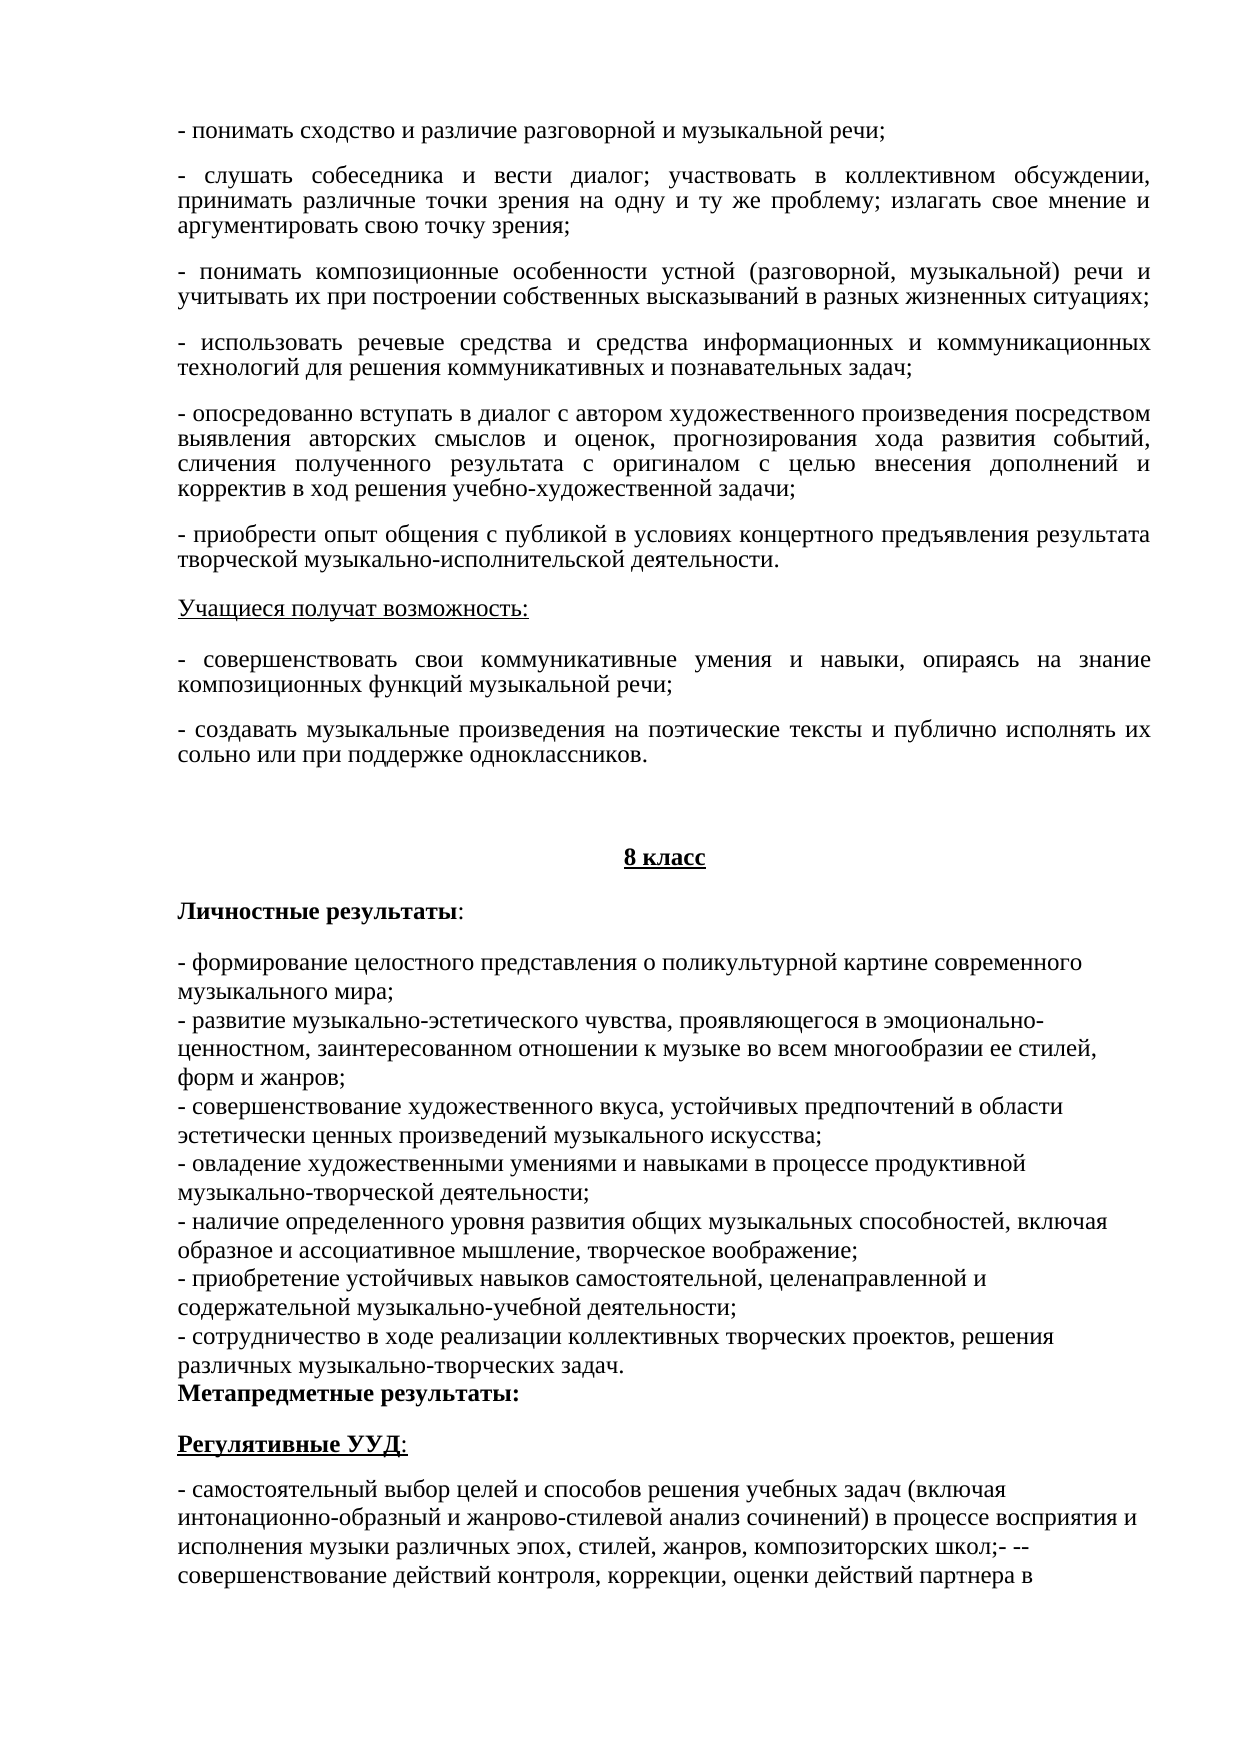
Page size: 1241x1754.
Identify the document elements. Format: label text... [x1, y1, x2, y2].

text - сотрудничество в ходе реализации коллективных творческих проектов, решения различных музыкально-творческих задач. [177, 1321, 1152, 1378]
text - понимать сходство и различие разговорной и музыкальной речи; [177, 118, 1152, 143]
text Личностные результаты: [177, 896, 1152, 925]
text - приобретение устойчивых навыков самостоятельной, целенаправленной и содержательной музыкально-учебной деятельности; [177, 1263, 1152, 1321]
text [177, 1474, 1152, 1589]
text - слушать собеседника и вести диалог; участвовать в коллективном обсуждении, принимать различные точки зрения на одну и ту же проблему; излагать свое мнение и аргументировать свою точку зрения; [177, 164, 1152, 239]
text - создавать музыкальные произведения на поэтические тексты и публично исполнять их сольно или при поддержке одноклассников. [177, 718, 1152, 768]
text - использовать речевые средства и средства информационных и коммуникационных технологий для решения коммуникативных и познавательных задач; [177, 331, 1152, 381]
text - понимать композиционные особенности устной (разговорной, музыкальной) речи и учитывать их при построении собственных высказываний в разных жизненных ситуациях; [177, 260, 1152, 310]
text Метапредметные результаты: [177, 1378, 1152, 1407]
text Регулятивные УУД: [177, 1429, 1152, 1458]
text - наличие определенного уровня развития общих музыкальных способностей, включая образное и ассоциативное мышление, творческое воображение; [177, 1206, 1152, 1263]
text - развитие музыкально-эстетического чувства, проявляющегося в эмоционально-ценностном, заинтересованном отношении к музыке во всем многообразии ее стилей, форм и жанров; [177, 1005, 1152, 1091]
text Учащиеся получат возможность: [177, 593, 1152, 622]
text - формирование целостного представления о поликультурной картине современного музыкального мира; [177, 947, 1152, 1005]
text - опосредованно вступать в диалог с автором художественного произведения посредством выявления авторских смыслов и оценок, прогнозирования хода развития событий, сличения полученного результата с оригиналом с целью внесения дополнений и корректив в ход решения учебно-художественной задачи; [177, 401, 1152, 501]
text 8 класс [177, 842, 1152, 871]
text - совершенствование художественного вкуса, устойчивых предпочтений в области эстетически ценных произведений музыкального искусства; [177, 1091, 1152, 1148]
text - приобрести опыт общения с публикой в условиях концертного предъявления результата творческой музыкально-исполнительской деятельности. [177, 522, 1152, 572]
text - овладение художественными умениями и навыками в процессе продуктивной музыкально-творческой деятельности; [177, 1148, 1152, 1206]
text - совершенствовать свои коммуникативные умения и навыки, опираясь на знание композиционных функций музыкальной речи; [177, 647, 1152, 697]
